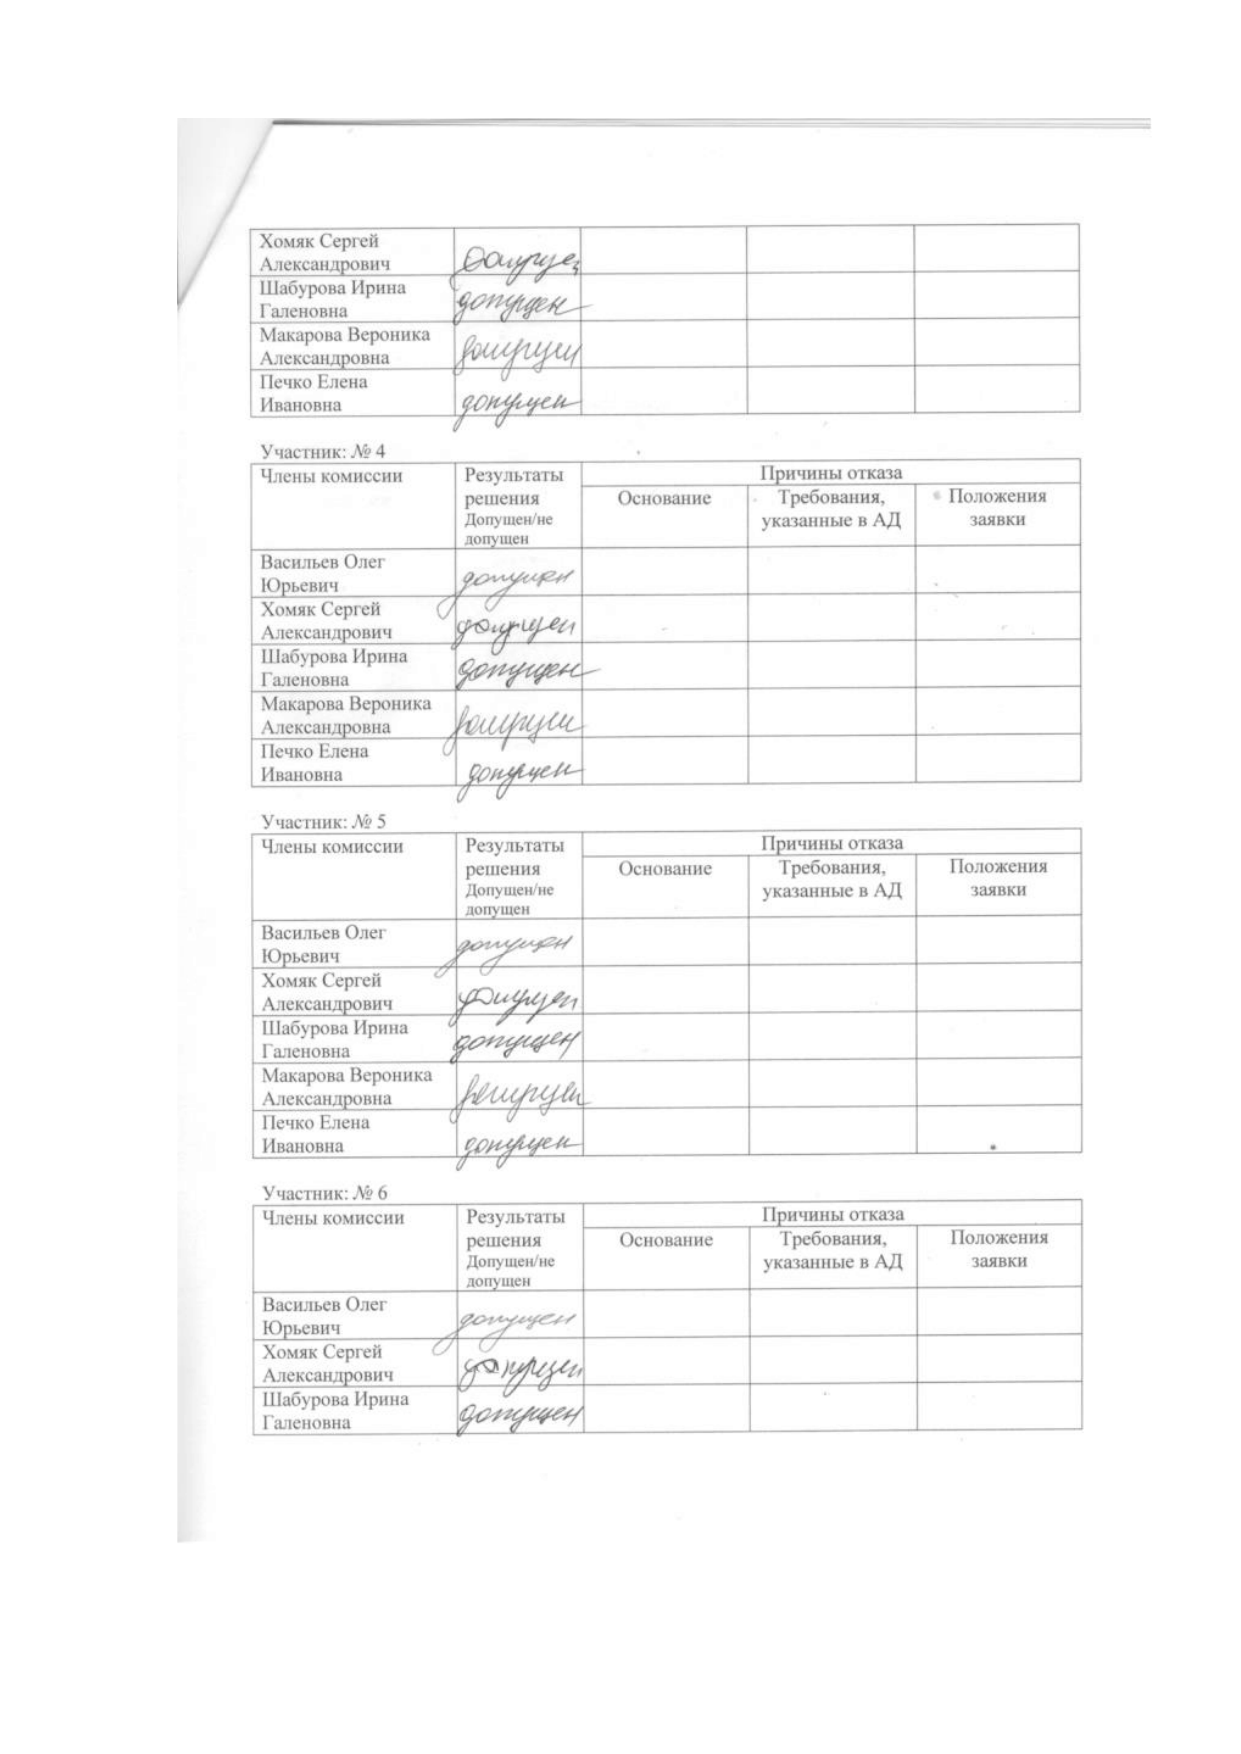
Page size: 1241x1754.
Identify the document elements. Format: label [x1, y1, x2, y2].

picture [177, 118, 1152, 1544]
